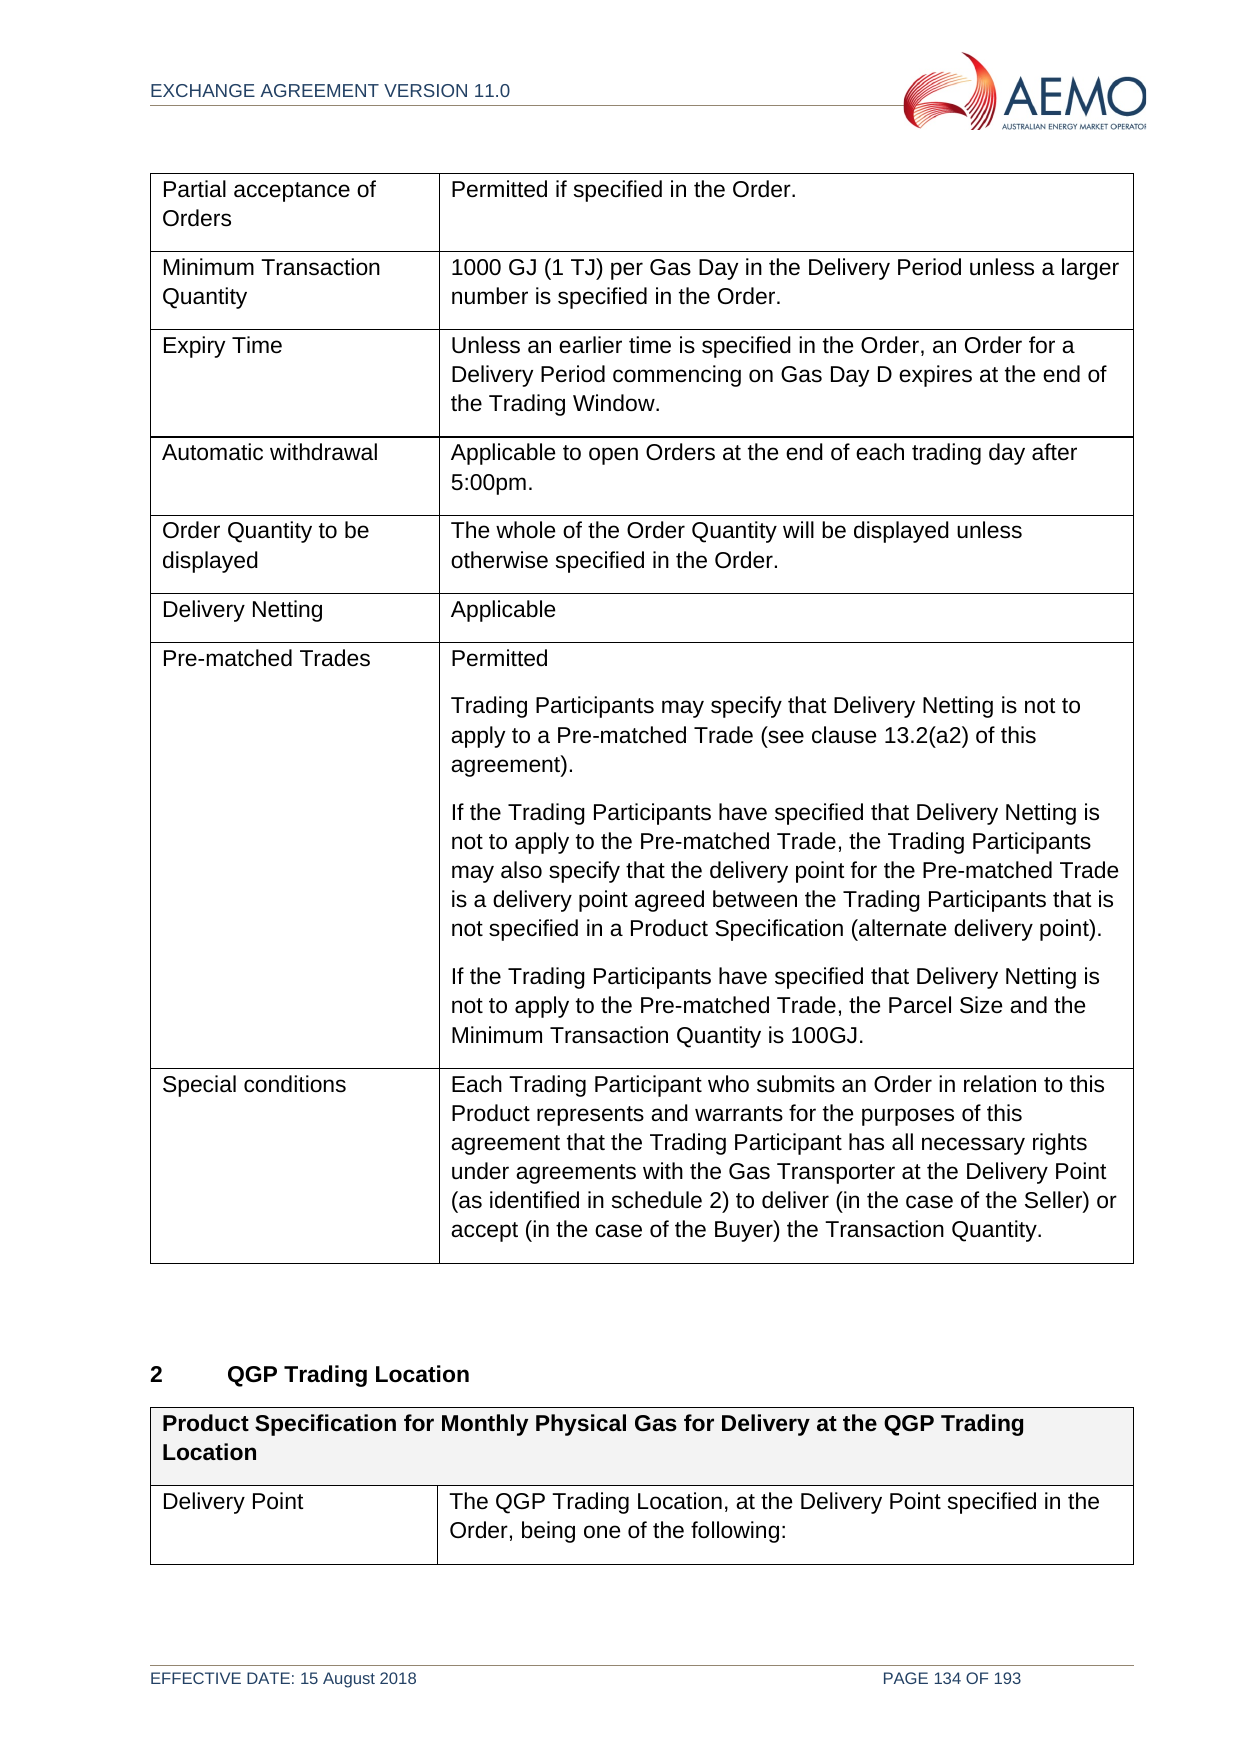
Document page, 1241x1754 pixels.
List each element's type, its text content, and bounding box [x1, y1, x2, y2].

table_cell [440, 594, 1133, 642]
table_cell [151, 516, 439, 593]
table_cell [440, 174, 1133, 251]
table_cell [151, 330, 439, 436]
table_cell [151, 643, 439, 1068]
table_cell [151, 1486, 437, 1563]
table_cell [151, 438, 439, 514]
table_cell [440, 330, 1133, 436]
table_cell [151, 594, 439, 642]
text 2 QGP Trading Location [150, 1359, 1134, 1388]
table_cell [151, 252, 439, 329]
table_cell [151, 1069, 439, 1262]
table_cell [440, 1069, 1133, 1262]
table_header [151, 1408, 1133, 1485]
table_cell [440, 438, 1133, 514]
picture [902, 51, 1146, 130]
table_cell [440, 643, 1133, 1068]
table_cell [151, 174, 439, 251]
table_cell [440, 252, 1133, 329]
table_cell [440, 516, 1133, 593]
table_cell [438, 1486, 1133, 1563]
